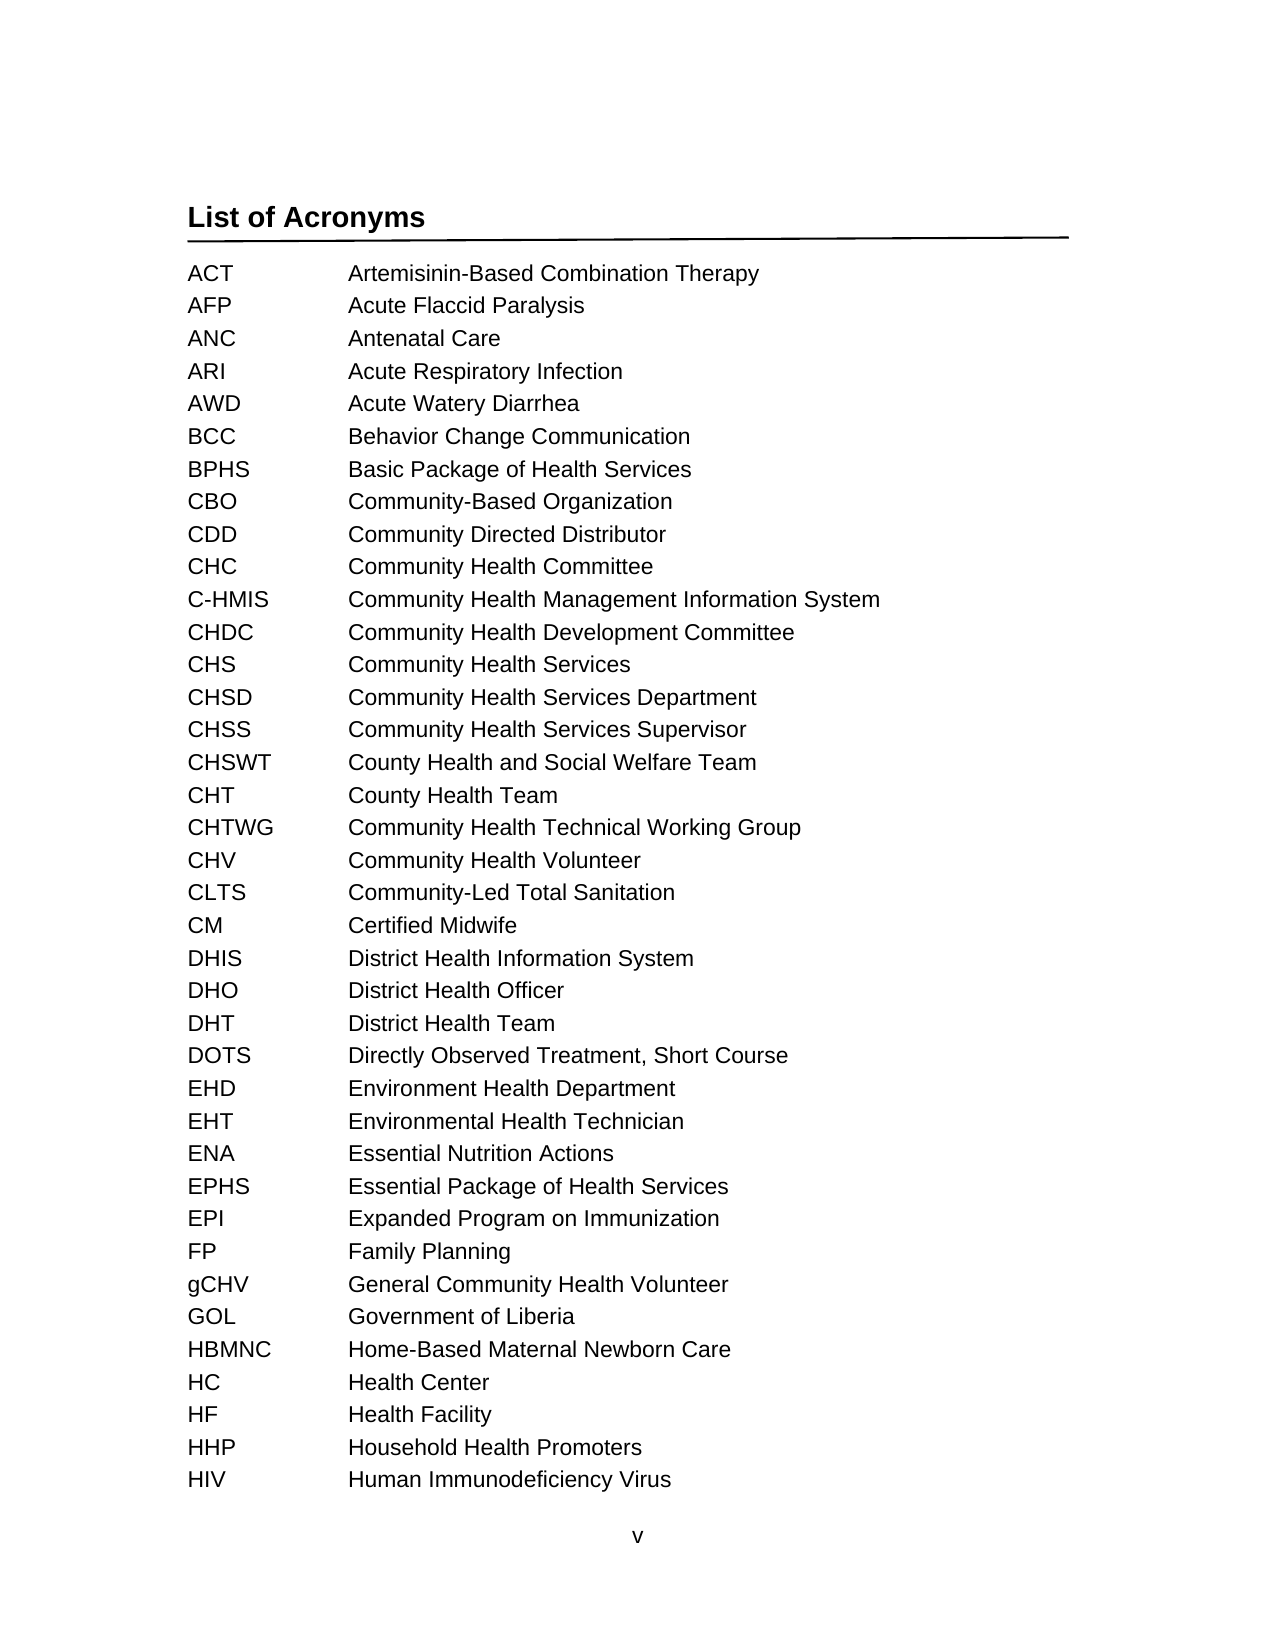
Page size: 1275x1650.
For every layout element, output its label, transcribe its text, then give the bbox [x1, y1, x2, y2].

subtitle List of Acronyms [187, 200, 1087, 233]
table_header Artemisinin-Based Combination Therapy [337, 260, 1099, 292]
table_cell Community Health Management Information System Community Health Development Committee Community Health Services [337, 586, 1099, 684]
table_cell Health Center [337, 1369, 1099, 1401]
table_cell Environmental Health Technician Essential Nutrition Actions Essential Package of Health Services Expanded Program on Immunization [337, 1108, 1099, 1238]
table_cell Health Facility [337, 1401, 1099, 1434]
table_cell Basic Package of Health Services [337, 456, 1099, 488]
table_cell Acute Respiratory Infection Acute Watery Diarrhea Behavior Change Communication [337, 358, 1099, 456]
table_cell HF [176, 1401, 337, 1434]
table_cell Community Health Services Department Community Health Services Supervisor County Health and Social Welfare Team County Health Team Community Health Technical Working Group [337, 684, 1099, 847]
table_header ACT [176, 260, 337, 292]
table_cell CHSD CHSS CHSWT CHT CHTWG [176, 684, 337, 847]
table_cell C-HMIS CHDC CHS [176, 586, 337, 684]
table_cell CDD [176, 521, 337, 553]
table_cell Family Planning [337, 1238, 1099, 1271]
table_cell CBO [176, 488, 337, 521]
table_cell Acute Flaccid Paralysis Antenatal Care [337, 293, 1099, 358]
table_cell BPHS [176, 456, 337, 488]
table_cell General Community Health Volunteer Government of Liberia Home-Based Maternal Newborn Care [337, 1271, 1099, 1368]
table_cell HC [176, 1369, 337, 1401]
table_cell Community Directed Distributor [337, 521, 1099, 553]
table_cell EHT ENA EPHS EPI [176, 1108, 337, 1238]
table_cell FP [176, 1238, 337, 1271]
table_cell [176, 1434, 337, 1499]
table_cell gCHV GOL HBMNC [176, 1271, 337, 1368]
table_cell CM DHIS DHO DHT DOTS EHD [176, 912, 337, 1108]
table_cell Community Health Committee [337, 553, 1099, 586]
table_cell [337, 1434, 1099, 1499]
table_cell Certified Midwife District Health Information System District Health Officer District Health Team Directly Observed Treatment, Short Course Environment Health Department [337, 912, 1099, 1108]
table_cell ARI AWD BCC [176, 358, 337, 456]
table_cell Community-Based Organization [337, 488, 1099, 521]
table_cell CHV CLTS [176, 847, 337, 912]
table_cell AFP ANC [176, 293, 337, 358]
table_cell CHC [176, 553, 337, 586]
table_cell Community Health Volunteer Community-Led Total Sanitation [337, 847, 1099, 912]
